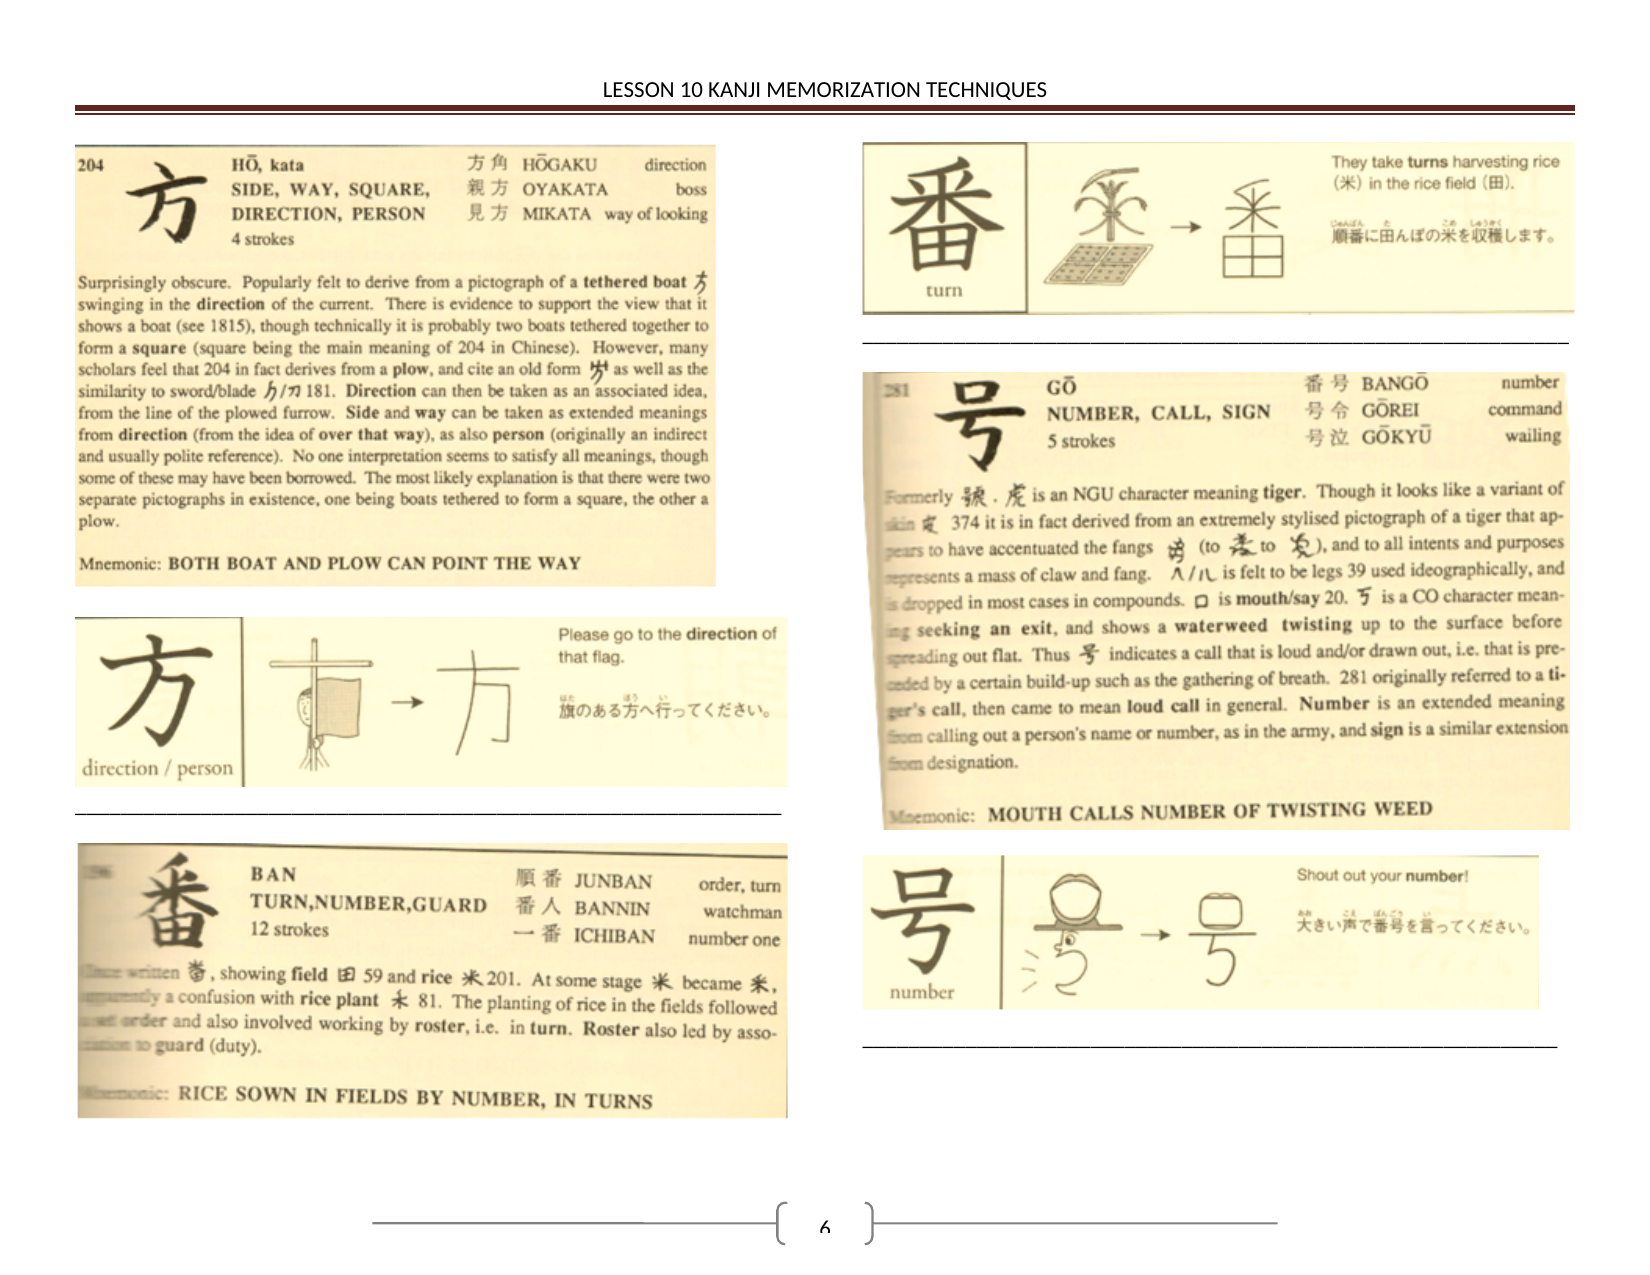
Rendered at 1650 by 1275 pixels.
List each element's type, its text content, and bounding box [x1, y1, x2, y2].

picture [862, 372, 1571, 830]
picture [75, 843, 788, 1123]
picture [862, 855, 1539, 1019]
text ______________________________________________________________ [75, 787, 787, 819]
picture [75, 142, 716, 593]
text ______________________________________________________________ [862, 315, 1575, 347]
picture [862, 142, 1575, 315]
picture [75, 617, 788, 787]
